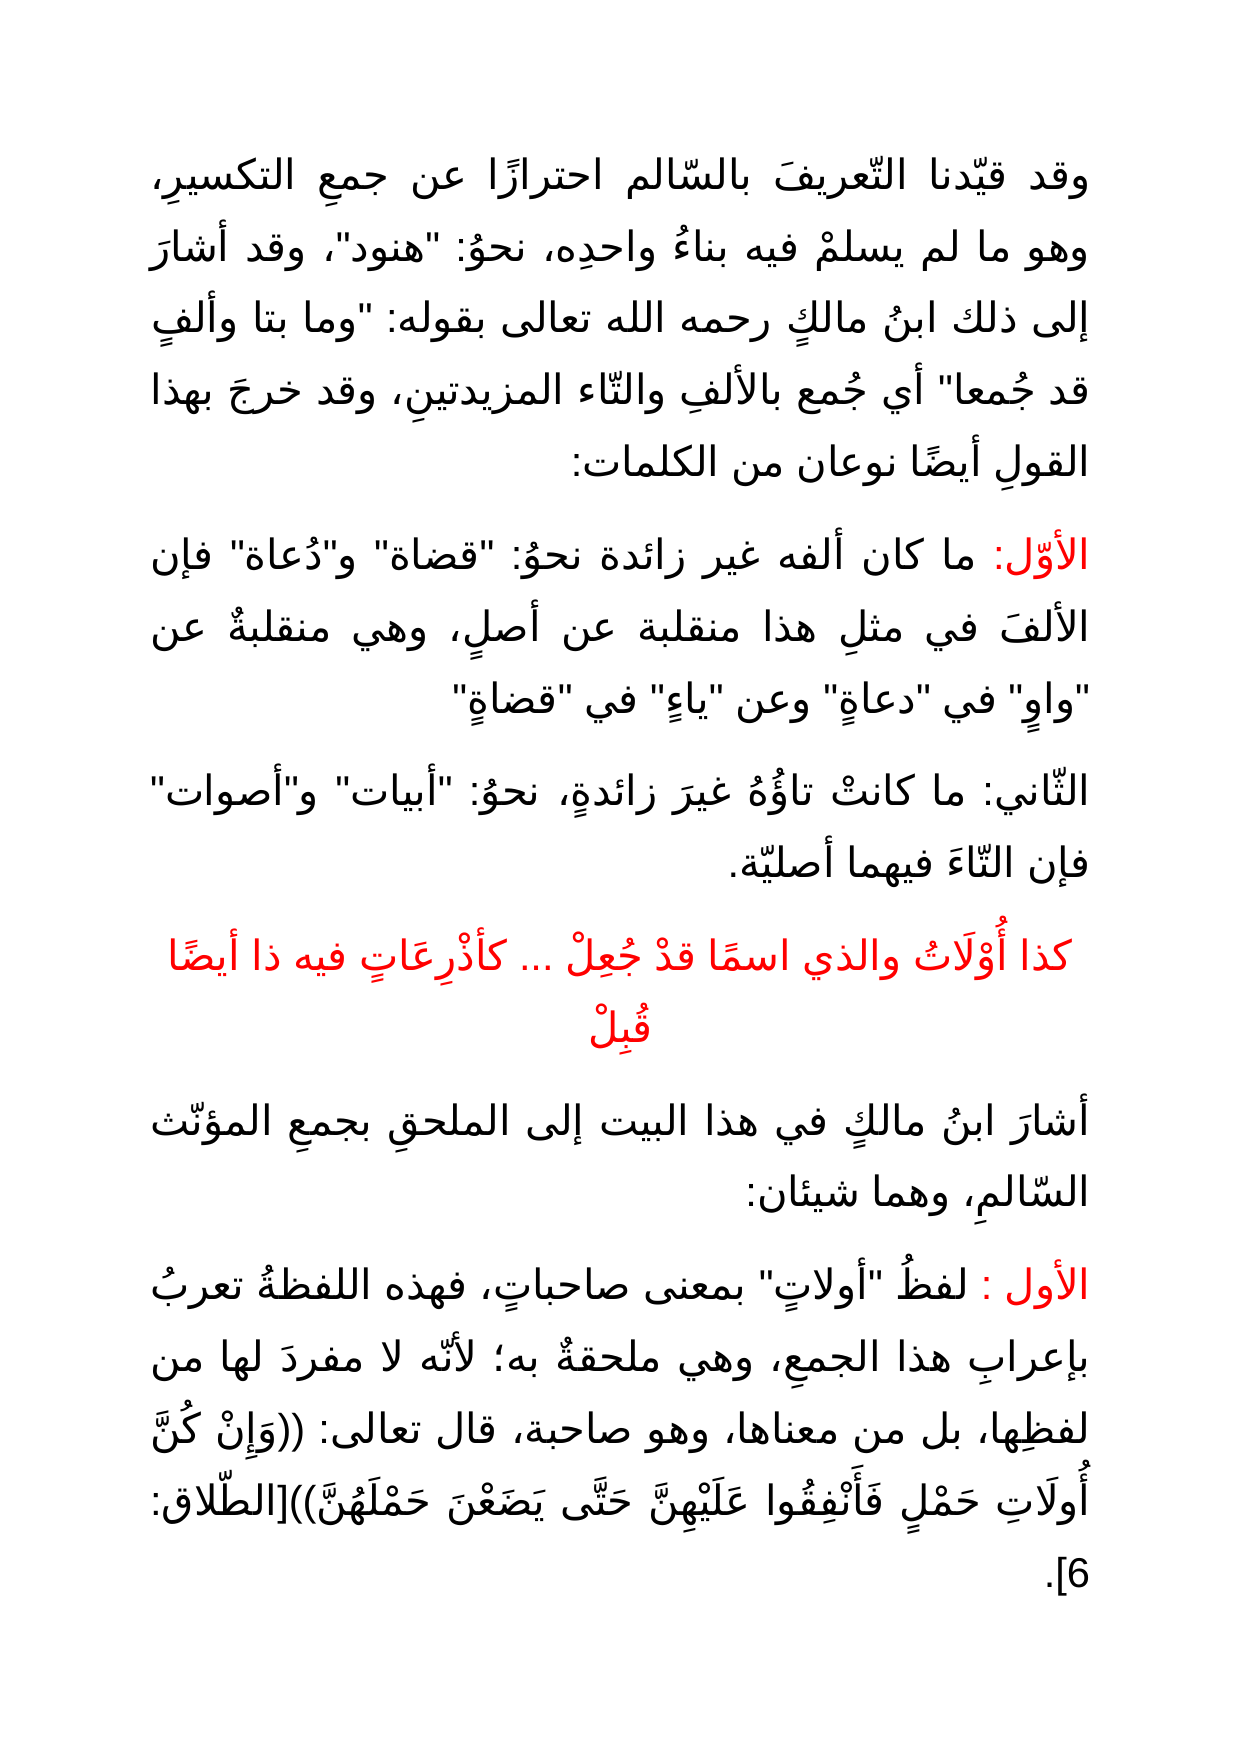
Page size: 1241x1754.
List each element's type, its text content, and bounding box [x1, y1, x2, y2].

text أشارَ ابنُ مالكٍ في هذا البيت إلى الملحقِ بجمعِ المؤنّث السّالمِ، وهما شيئان: [150, 1096, 1090, 1216]
text كذا أُوْلَاتُ والذي اسمًا قدْ جُعِلْ ... كأذْرِعَاتٍ فيه ذا أيضًا قُبِلْ [150, 931, 1090, 1051]
text الأوّل: ما كان ألفه غير زائدة نحوُ: "قضاة" و"دُعاة" فإن الألفَ في مثلِ هذا منقلبة عن أصلٍ، وهي منقلبةٌ عن "واوٍ" في "دعاةٍ" وعن "ياءٍ" في "قضاةٍ" [150, 530, 1090, 722]
text الأول : لفظُ "أولاتٍ" بمعنى صاحباتٍ، فهذه اللفظةُ تعربُ بإعرابِ هذا الجمعِ، وهي ملحقةٌ به؛ لأنّه لا مفردَ لها من لفظِها، بل من معناها، وهو صاحبة، قال تعالى: ((وَإِنْ كُنَّ أُولَاتِ حَمْلٍ فَأَنْفِقُوا عَلَيْهِنَّ حَتَّى يَضَعْنَ حَمْلَهُنَّ))[الطّلاق:6]. [150, 1260, 1090, 1596]
text وقد قيّدنا التّعريفَ بالسّالم احترازًا عن جمعِ التكسيرِ، وهو ما لم يسلمْ فيه بناءُ واحدِه، نحوُ: "هنود"، وقد أشارَ إلى ذلك ابنُ مالكٍ رحمه الله تعالى بقوله: "وما بتا وألفٍ قد جُمعا" أي جُمع بالألفِ والتّاء المزيدتينِ، وقد خرجَ بهذا القولِ أيضًا نوعان من الكلمات: [150, 150, 1090, 485]
text الثّاني: ما كانتْ تاؤُهُ غيرَ زائدةٍ، نحوُ: "أبيات" و"أصوات" فإن التّاءَ فيهما أصليّة. [150, 767, 1090, 886]
